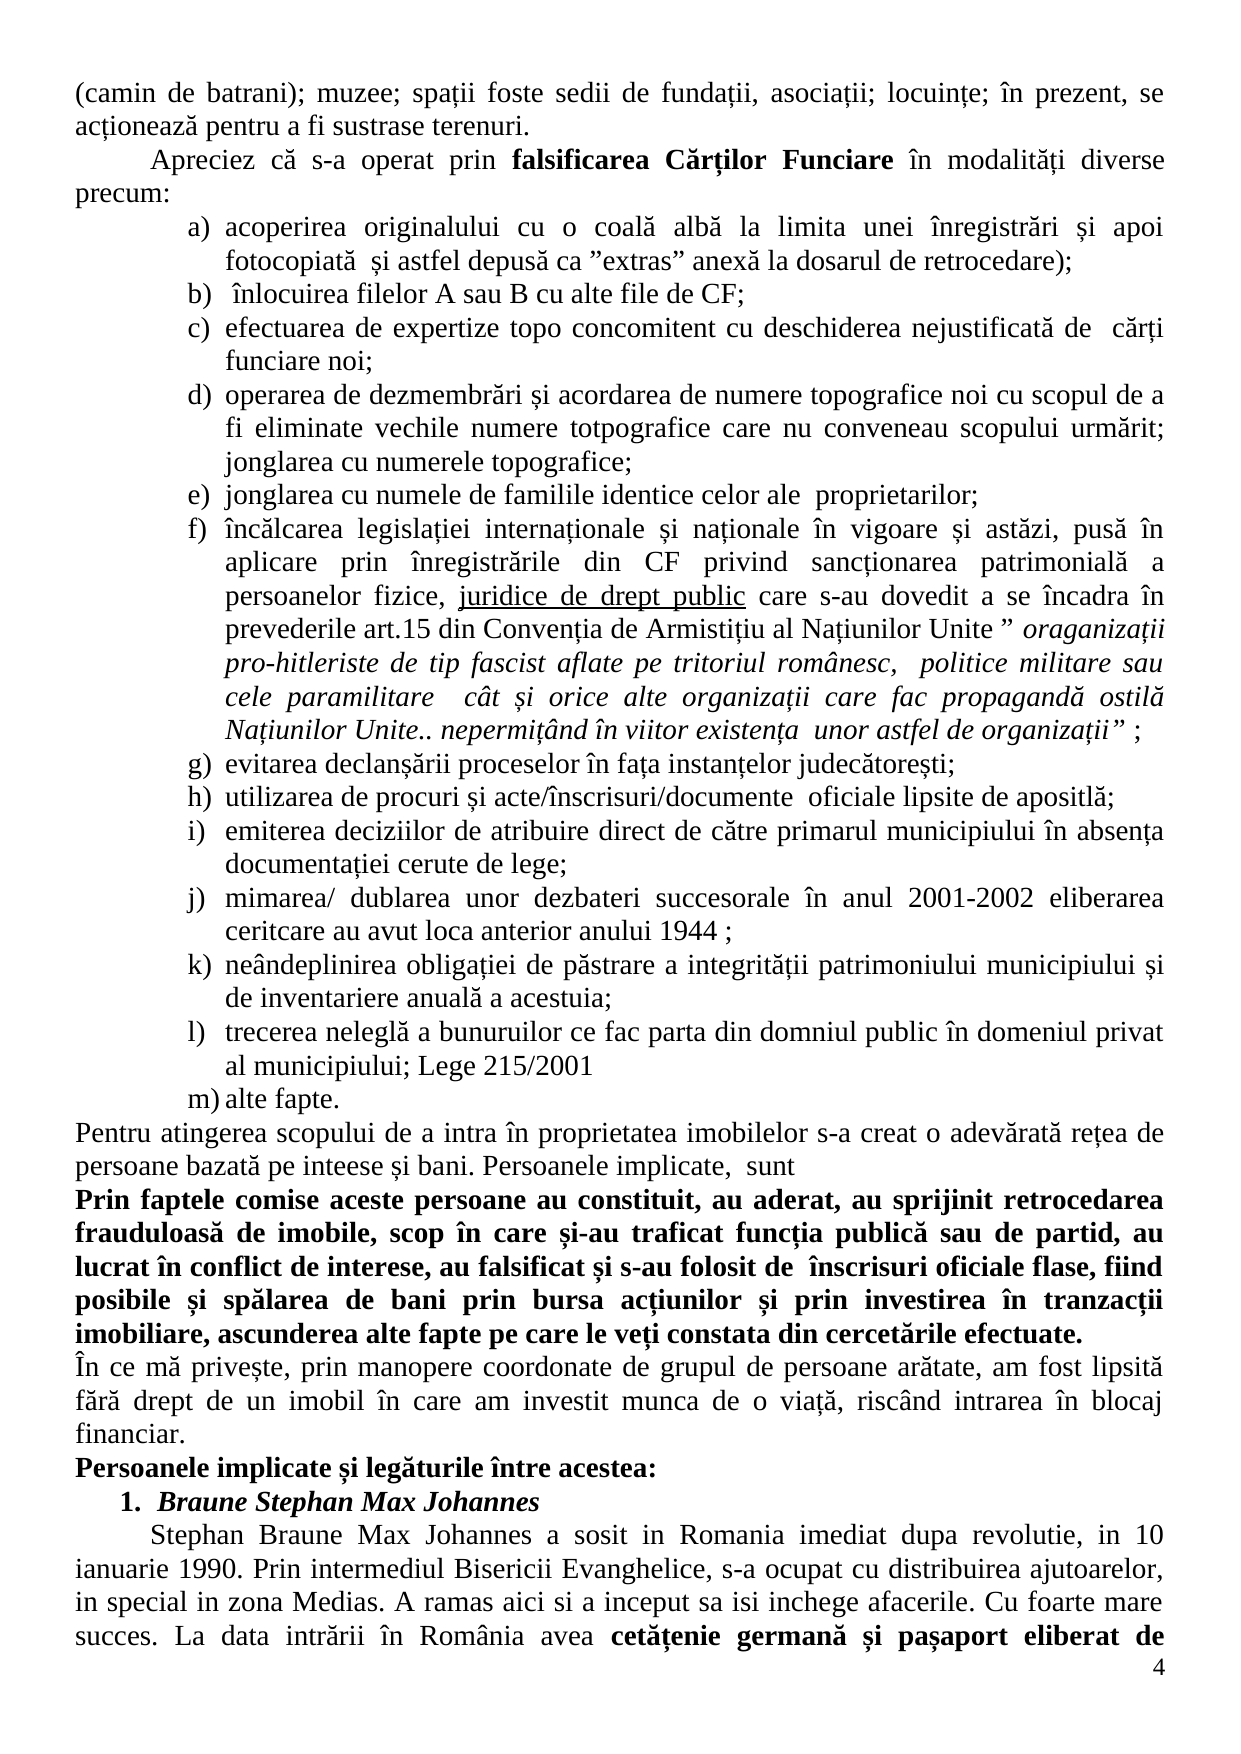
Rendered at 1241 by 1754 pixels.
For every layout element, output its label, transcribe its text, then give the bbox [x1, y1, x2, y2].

text Pentru atingerea scopului de a intra în proprietatea imobilelor s-a creat o adevărată rețea de persoane bazată pe inteese și bani. Persoanele implicate, sunt [75, 1115, 1165, 1182]
list jonglarea cu numele de familile identice celor ale proprietarilor; [187, 477, 1165, 511]
list neândeplinirea obligației de păstrare a integrității patrimoniului municipiului și de inventariere anuală a acestuia; [187, 947, 1165, 1014]
list mimarea/ dublarea unor dezbateri succesorale în anul 2001-2002 eliberarea ceritcare au avut loca anterior anului 1944 ; [187, 880, 1165, 947]
list înlocuirea filelor A sau B cu alte file de CF; [187, 276, 1165, 310]
list efectuarea de expertize topo concomitent cu deschiderea nejustificată de cărți funciare noi; [187, 310, 1165, 377]
list acoperirea originalului cu o coală albă la limita unei înregistrări și apoi fotocopiată și astfel depusă ca ”extras” anexă la dosarul de retrocedare); [187, 209, 1165, 276]
list emiterea deciziilor de atribuire direct de către primarul municipiului în absența documentației cerute de lege; [187, 813, 1165, 880]
list încălcarea legislației internaționale și naționale în vigoare și astăzi, pusă în aplicare prin înregistrările din CF privind sancționarea patrimonială a persoanelor fizice, juridice de drept public care s-au dovedit a se încadra în prevederile art.15 din Convenția de Armistițiu al Națiunilor Unite ” oraganizații pro-hitleriste de tip fascist aflate pe tritoriul românesc, politice militare sau cele paramilitare cât și orice alte organizații care fac propagandă ostilă Națiunilor Unite.. nepermițând în viitor existența unor astfel de organizații” ; [187, 511, 1165, 746]
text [75, 75, 1165, 142]
text În ce mă privește, prin manopere coordonate de grupul de persoane arătate, am fost lipsită fără drept de un imobil în care am investit munca de o viață, riscând intrarea în blocaj financiar. [75, 1349, 1165, 1450]
text Prin faptele comise aceste persoane au constituit, au aderat, au sprijinit retrocedarea frauduloasă de imobile, scop în care și-au traficat funcția publică sau de partid, au lucrat în conflict de interese, au falsificat și s-au folosit de înscrisuri oficiale flase, fiind posibile și spălarea de bani prin bursa acțiunilor și prin investirea în tranzacții imobiliare, ascunderea alte fapte pe care le veți constata din cercetările efectuate. [75, 1182, 1165, 1349]
list utilizarea de procuri și acte/înscrisuri/documente oficiale lipsite de apositlă; [187, 779, 1165, 813]
list alte fapte. [187, 1081, 1165, 1115]
list trecerea neleglă a bunuruilor ce fac parta din domniul public în domeniul privat al municipiului; Lege 215/2001 [187, 1014, 1165, 1081]
text Apreciez că s-a operat prin falsificarea Cărților Funciare în modalități diverse precum: [75, 142, 1165, 209]
text Persoanele implicate și legăturile între acestea: [75, 1450, 1165, 1484]
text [75, 1517, 1165, 1651]
list operarea de dezmembrări și acordarea de numere topografice noi cu scopul de a fi eliminate vechile numere totpografice care nu conveneau scopului urmărit; jonglarea cu numerele topografice; [187, 377, 1165, 477]
list Braune Stephan Max Johannes [119, 1484, 1165, 1517]
list evitarea declanșării proceselor în fața instanțelor judecătorești; [187, 746, 1165, 779]
